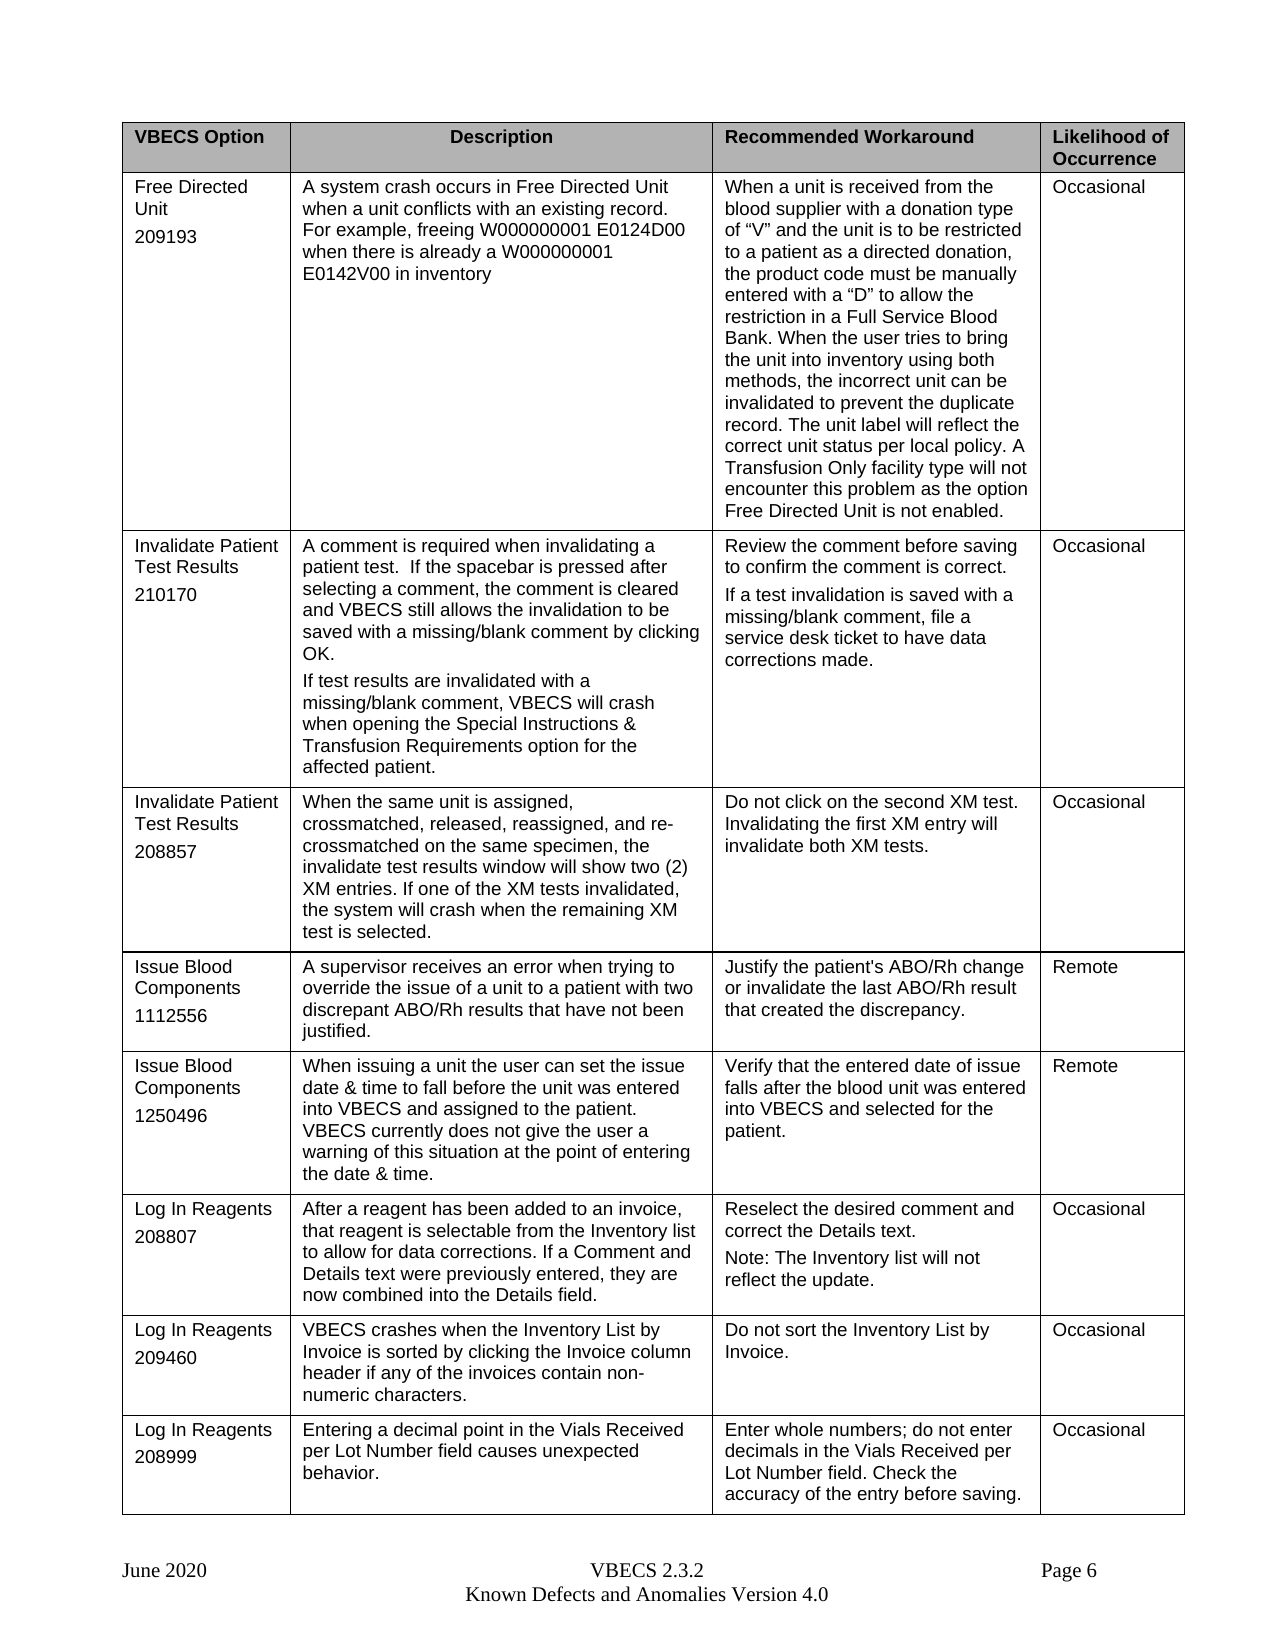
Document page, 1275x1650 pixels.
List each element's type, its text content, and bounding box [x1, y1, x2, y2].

table_cell Remote [1041, 953, 1184, 1051]
table_cell A supervisor receives an error when trying to override the issue of a unit to a patient with two discrepant ABO/Rh results that have not been justified. [291, 953, 712, 1051]
table_cell Justify the patient's ABO/Rh change or invalidate the last ABO/Rh result that created the discrepancy. [713, 953, 1040, 1051]
table_cell Log In Reagents 208807 [123, 1195, 290, 1315]
table_cell When issuing a unit the user can set the issue date & time to fall before the unit was entered into VBECS and assigned to the patient. VBECS currently does not give the user a warning of this situation at the point of entering the date & time. [291, 1052, 712, 1194]
table_cell A comment is required when invalidating a patient test. If the spacebar is pressed after selecting a comment, the comment is cleared and VBECS still allows the invalidation to be saved with a missing/blank comment by clicking OK. If test results are invalidated with a missing/blank comment, VBECS will crash when opening the Special Instructions & Transfusion Requirements option for the affected patient. [291, 531, 712, 787]
table_cell Enter whole numbers; do not enter decimals in the Vials Received per Lot Number field. Check the accuracy of the entry before saving. [713, 1416, 1040, 1514]
table_cell VBECS crashes when the Inventory List by Invoice is sorted by clicking the Invoice column header if any of the invoices contain non-numeric characters. [291, 1316, 712, 1414]
table_cell After a reagent has been added to an invoice, that reagent is selectable from the Inventory list to allow for data corrections. If a Comment and Details text were previously entered, they are now combined into the Details field. [291, 1195, 712, 1315]
table_cell When a unit is received from the blood supplier with a donation type of “V” and the unit is to be restricted to a patient as a directed donation, the product code must be manually entered with a “D” to allow the restriction in a Full Service Blood Bank. When the user tries to bring the unit into inventory using both methods, the incorrect unit can be invalidated to prevent the duplicate record. The unit label will reflect the correct unit status per local policy. A Transfusion Only facility type will not encounter this problem as the option Free Directed Unit is not enabled. [713, 173, 1040, 530]
table_cell Remote [1041, 1052, 1184, 1194]
table_cell Log In Reagents 208999 [123, 1416, 290, 1514]
table_cell Occasional [1041, 1195, 1184, 1315]
table_cell Invalidate Patient Test Results 208857 [123, 788, 290, 951]
table_cell Entering a decimal point in the Vials Received per Lot Number field causes unexpected behavior. [291, 1416, 712, 1514]
table_cell Occasional [1041, 1416, 1184, 1514]
table_header Description [291, 123, 712, 172]
table_cell A system crash occurs in Free Directed Unit when a unit conflicts with an existing record. For example, freeing W000000001 E0124D00 when there is already a W000000001 E0142V00 in inventory [291, 173, 712, 530]
table_cell Do not sort the Inventory List by Invoice. [713, 1316, 1040, 1414]
table_header Likelihood of Occurrence [1041, 123, 1184, 172]
table_header VBECS Option [123, 123, 290, 172]
table_cell Log In Reagents 209460 [123, 1316, 290, 1414]
table_cell Verify that the entered date of issue falls after the blood unit was entered into VBECS and selected for the patient. [713, 1052, 1040, 1194]
table_cell Occasional [1041, 788, 1184, 951]
table_header Recommended Workaround [713, 123, 1040, 172]
table_cell When the same unit is assigned, crossmatched, released, reassigned, and re-crossmatched on the same specimen, the invalidate test results window will show two (2) XM entries. If one of the XM tests invalidated, the system will crash when the remaining XM test is selected. [291, 788, 712, 951]
table_cell Free Directed Unit 209193 [123, 173, 290, 530]
table_cell Reselect the desired comment and correct the Details text. Note: The Inventory list will not reflect the update. [713, 1195, 1040, 1315]
table_cell Occasional [1041, 1316, 1184, 1414]
table_cell Review the comment before saving to confirm the comment is correct. If a test invalidation is saved with a missing/blank comment, file a service desk ticket to have data corrections made. [713, 531, 1040, 787]
table_cell Invalidate Patient Test Results 210170 [123, 531, 290, 787]
table_cell Occasional [1041, 173, 1184, 530]
table_cell Do not click on the second XM test. Invalidating the first XM entry will invalidate both XM tests. [713, 788, 1040, 951]
table_cell Occasional [1041, 531, 1184, 787]
table_cell Issue Blood Components 1112556 [123, 953, 290, 1051]
table_cell Issue Blood Components 1250496 [123, 1052, 290, 1194]
